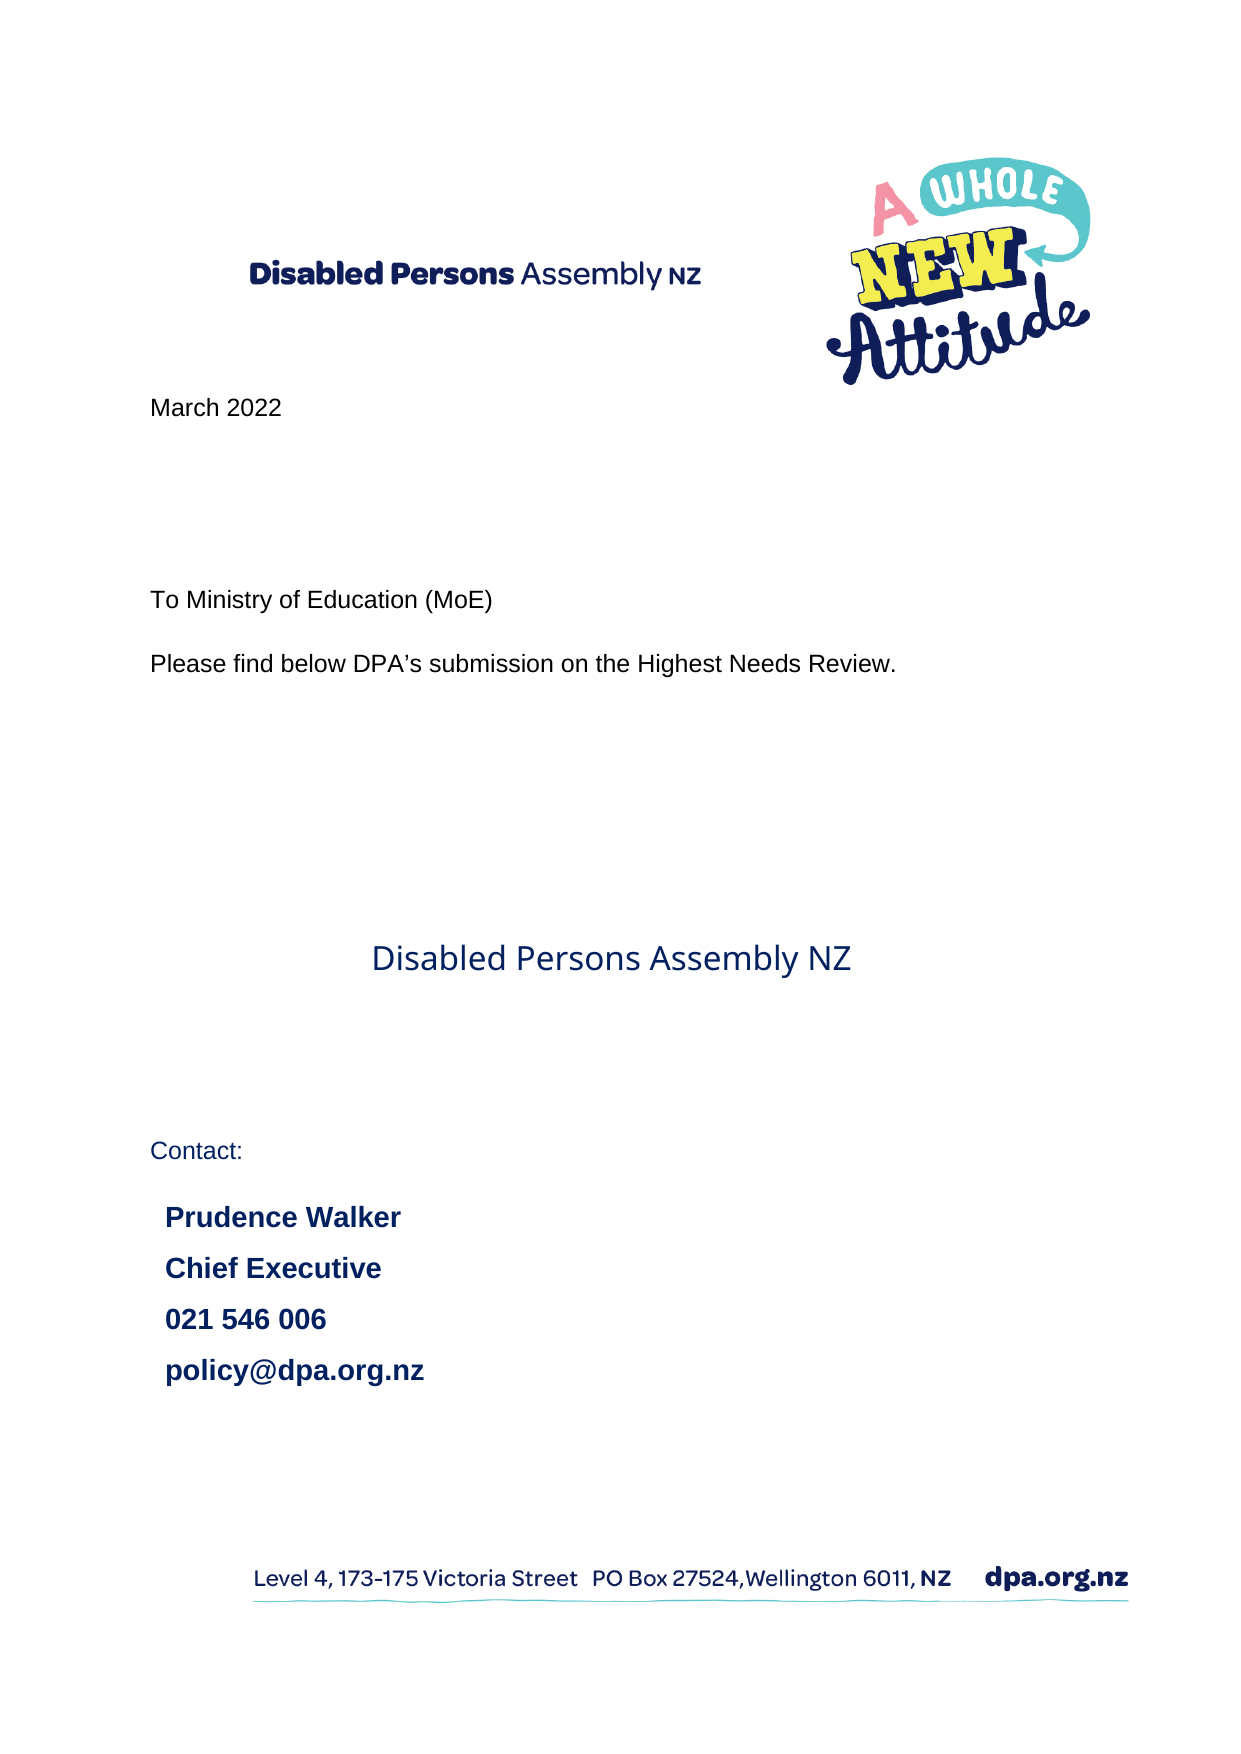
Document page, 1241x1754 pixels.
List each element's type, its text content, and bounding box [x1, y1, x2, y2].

subtitle 021 546 006 [165, 1302, 1058, 1336]
text To Ministry of Education (MoE) [150, 585, 1090, 614]
subtitle Prudence Walker [165, 1200, 1058, 1233]
subtitle Disabled Persons Assembly NZ [165, 935, 1058, 980]
text Contact: [150, 1136, 1090, 1165]
text Please find below DPA’s submission on the Highest Needs Review. [150, 649, 1090, 678]
text March 2022 [150, 394, 1090, 422]
subtitle Chief Executive [165, 1251, 1058, 1284]
subtitle policy@dpa.org.nz [165, 1353, 1058, 1387]
picture [150, 1530, 1231, 1681]
picture [150, 73, 1182, 394]
